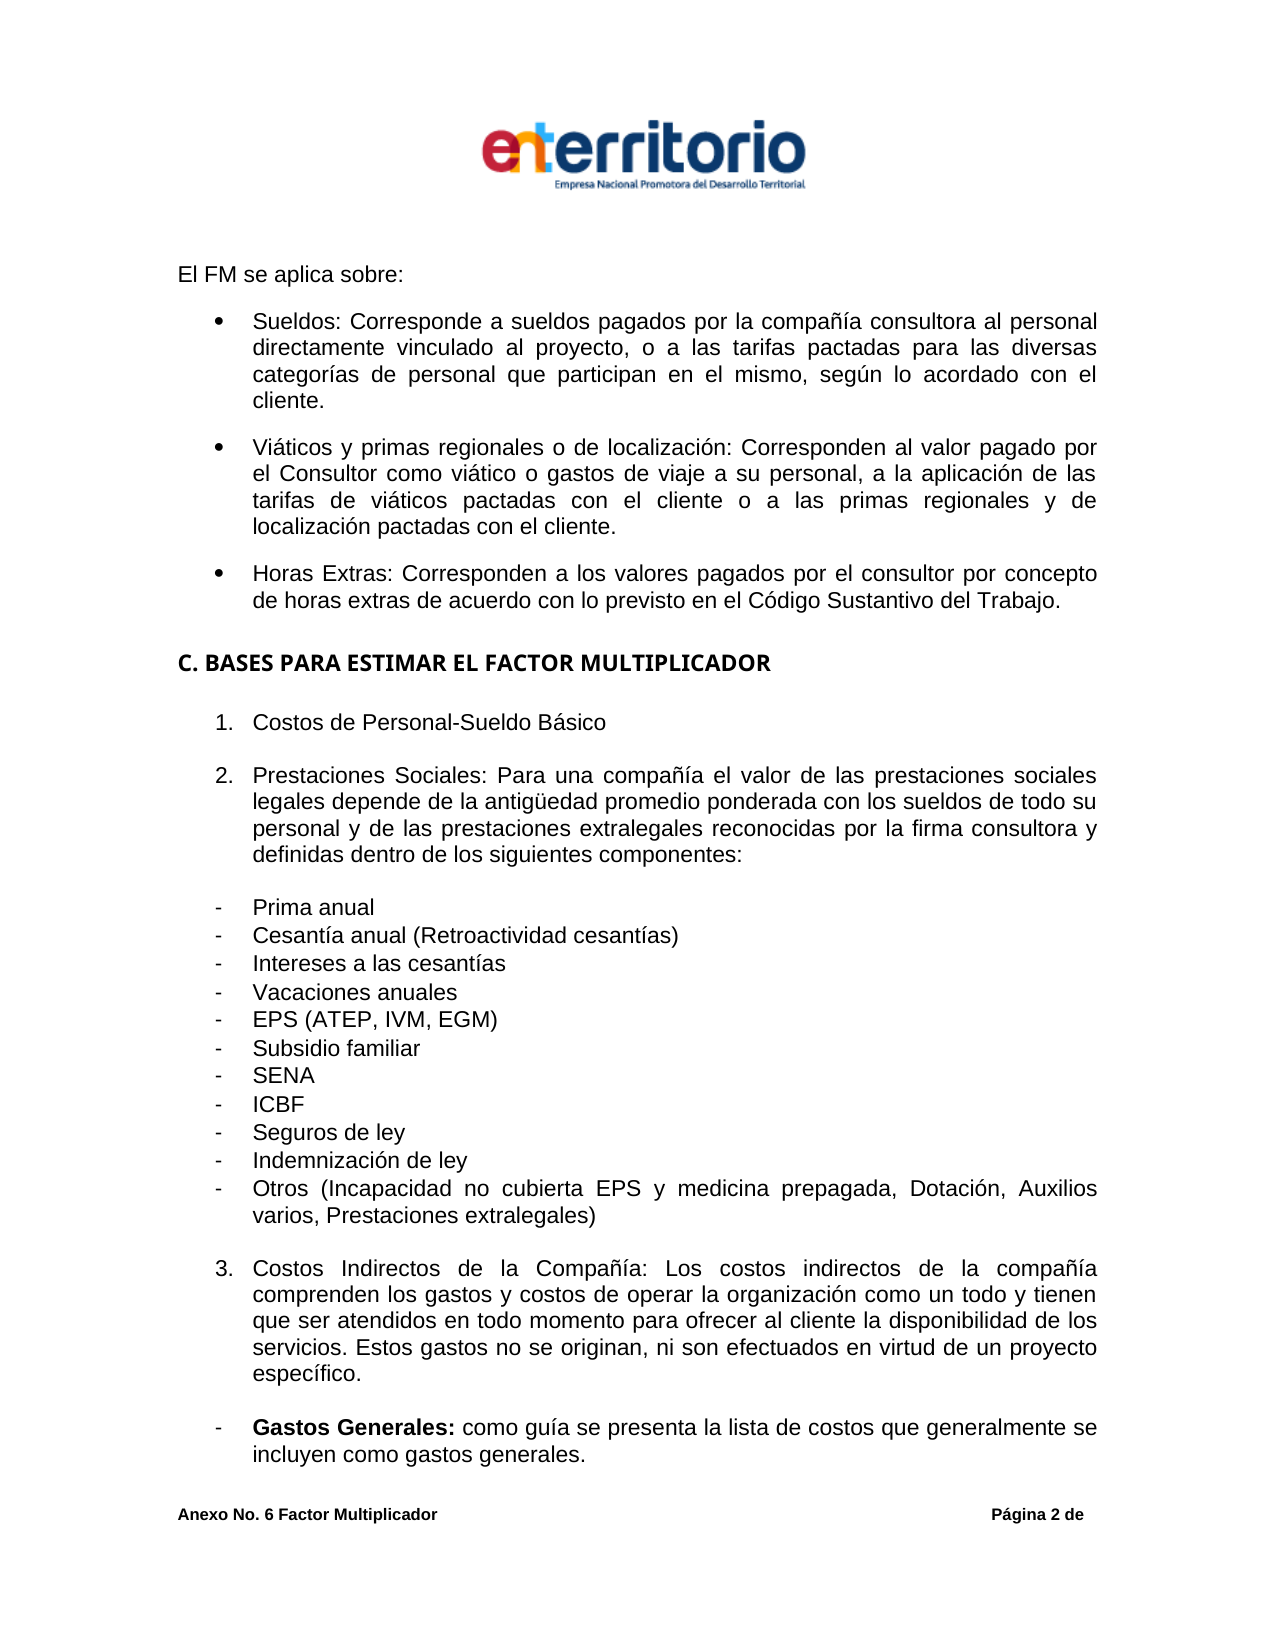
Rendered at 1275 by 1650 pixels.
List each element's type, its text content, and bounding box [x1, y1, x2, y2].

list Otros (Incapacidad no cubierta EPS y medicina prepagada, Dotación, Auxilios varios, Prestaciones extralegales) [215, 1174, 1098, 1228]
list SENA [215, 1062, 1098, 1090]
list Gastos Generales: como guía se presenta la lista de costos que generalmente se incluyen como gastos generales. [215, 1413, 1098, 1467]
picture [423, 61, 852, 245]
list ICBF [215, 1090, 1098, 1118]
list Cesantía anual (Retroactividad cesantías) [215, 922, 1098, 949]
list Costos Indirectos de la Compañía: Los costos indirectos de la compañía comprenden los gastos y costos de operar la organización como un todo y tienen que ser atendidos en todo momento para ofrecer al cliente la disponibilidad de los servicios. Estos gastos no se originan, ni son efectuados en virtud de un proyecto específico. [215, 1254, 1098, 1386]
list Prestaciones Sociales: Para una compañía el valor de las prestaciones sociales legales depende de la antigüedad promedio ponderada con los sueldos de todo su personal y de las prestaciones extralegales reconocidas por la firma consultora y definidas dentro de los siguientes componentes: [215, 762, 1098, 867]
list Seguros de ley [215, 1118, 1098, 1146]
list Subsidio familiar [215, 1034, 1098, 1062]
list Sueldos: Corresponde a sueldos pagados por la compañía consultora al personal directamente vinculado al proyecto, o a las tarifas pactadas para las diversas categorías de personal que participan en el mismo, según lo acordado con el cliente. [215, 308, 1098, 413]
list Costos de Personal-Sueldo Básico [215, 709, 1098, 735]
list Intereses a las cesantías [215, 949, 1098, 978]
list Horas Extras: Corresponden a los valores pagados por el consultor por concepto de horas extras de acuerdo con lo previsto en el Código Sustantivo del Trabajo. [215, 560, 1098, 613]
list EPS (ATEP, IVM, EGM) [215, 1006, 1098, 1034]
text C. BASES PARA ESTIMAR EL FACTOR MULTIPLICADOR [177, 647, 1098, 678]
list Vacaciones anuales [215, 978, 1098, 1006]
list Prima anual [215, 893, 1098, 922]
text El FM se aplica sobre: [177, 261, 1098, 287]
list Viáticos y primas regionales o de localización: Corresponden al valor pagado por el Consultor como viático o gastos de viaje a su personal, a la aplicación de las tarifas de viáticos pactadas con el cliente o a las primas regionales y de localización pactadas con el cliente. [215, 434, 1098, 539]
list Indemnización de ley [215, 1146, 1098, 1174]
